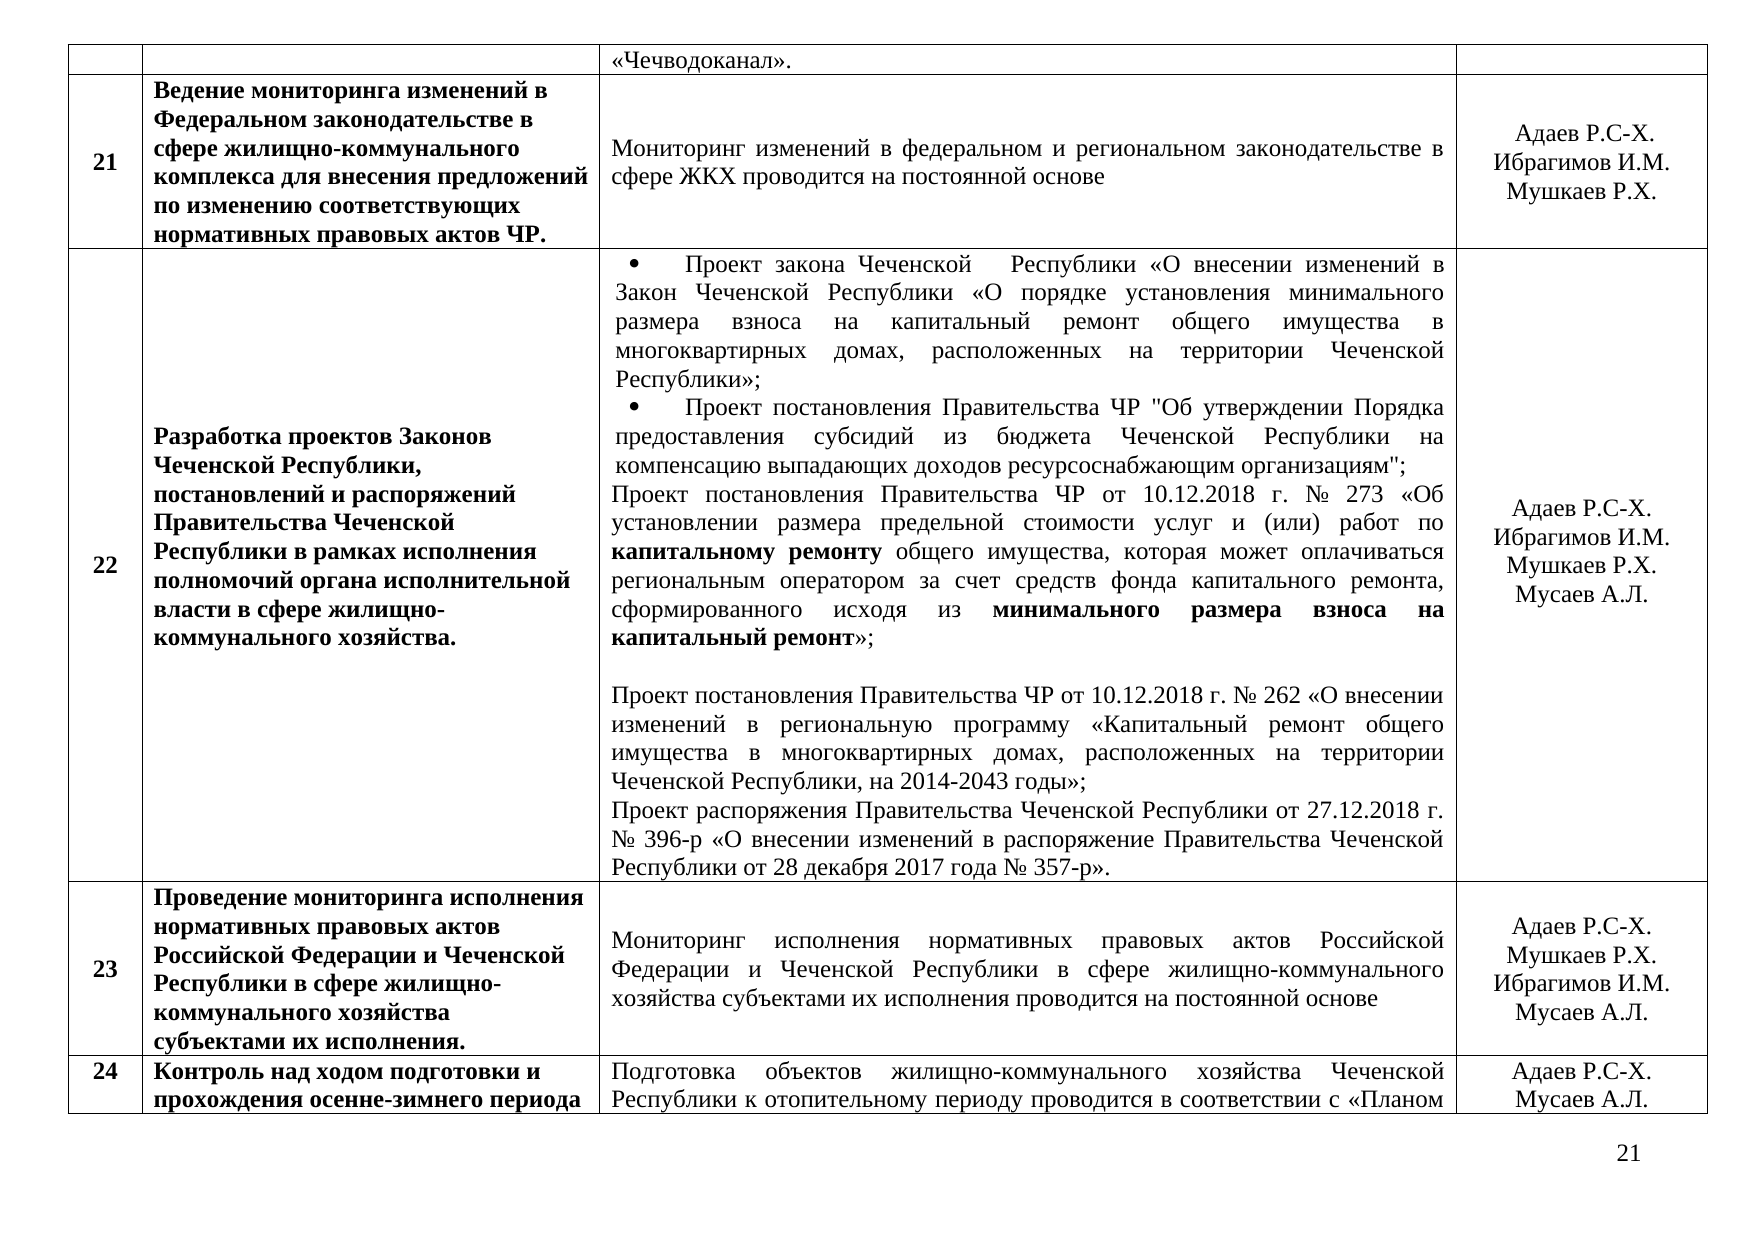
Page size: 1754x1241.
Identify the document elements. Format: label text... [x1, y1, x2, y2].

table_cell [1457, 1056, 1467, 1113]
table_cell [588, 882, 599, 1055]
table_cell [600, 45, 1456, 74]
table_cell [143, 45, 599, 74]
table_cell 22 [69, 249, 142, 881]
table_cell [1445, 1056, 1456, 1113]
table_cell Мониторинг изменений в федеральном и региональном законодательстве в сфере ЖКХ проводится на постоянной основе [600, 75, 1456, 248]
table_cell 21 [69, 75, 142, 248]
table_cell Проект закона Чеченской Республики «О внесении изменений в Закон Чеченской Республики «О порядке установления минимального размера взноса на капитальный ремонт общего имущества в многоквартирных домах, расположенных на территории Чеченской Республики»; Проект постановления Правительства ЧР "Об утверждении Порядка предоставления субсидий из бюджета Чеченской Республики на компенсацию выпадающих доходов ресурсоснабжающим организациям"; Проект постановления Правительства ЧР от 10.12.2018 г. № 273 «Об установлении размера предельной стоимости услуг и (или) работ по капитальному ремонту общего имущества, которая может оплачиваться региональным оператором за счет средств фонда капитального ремонта, сформированного исходя из минимального размера взноса на капитальный ремонт»; Проект постановления Правительства ЧР от 10.12.2018 г. № 262 «О внесении изменений в региональную программу «Капитальный ремонт общего имущества в многоквартирных домах, расположенных на территории Чеченской Республики, на 2014-2043 годы»; Проект распоряжения Правительства Чеченской Республики от 27.12.2018 г. № 396-р «О внесении изменений в распоряжение Правительства Чеченской Республики от 28 декабря 2017 года № 357-р». [600, 249, 1456, 881]
table_cell 23 [69, 882, 142, 1055]
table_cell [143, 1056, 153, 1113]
table_cell Адаев Р.С-Х. Мушкаев Р.Х. Ибрагимов И.М. Мусаев А.Л. [1457, 882, 1707, 1055]
table_cell 20 [69, 45, 142, 74]
table_cell Мониторинг исполнения нормативных правовых актов Российской Федерации и Чеченской Республики в сфере жилищно-коммунального хозяйства субъектами их исполнения проводится на постоянной основе [600, 882, 1456, 1055]
table_cell Адаев Р.С-Х. Ибрагимов И.М. Мушкаев Р.Х. [1457, 75, 1707, 248]
table_cell Адаев Р.С-Х. Ибрагимов И.М. Мушкаев Р.Х. Мусаев А.Л. [1457, 249, 1707, 881]
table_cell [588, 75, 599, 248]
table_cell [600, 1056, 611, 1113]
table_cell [1457, 45, 1707, 74]
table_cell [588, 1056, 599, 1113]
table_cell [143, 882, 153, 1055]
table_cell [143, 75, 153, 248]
table_cell Разработка проектов Законов Чеченской Республики, постановлений и распоряжений Правительства Чеченской Республики в рамках исполнения полномочий органа исполнительной власти в сфере жилищно-коммунального хозяйства. [143, 249, 599, 881]
table_cell 24 [69, 1056, 142, 1113]
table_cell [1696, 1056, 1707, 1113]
